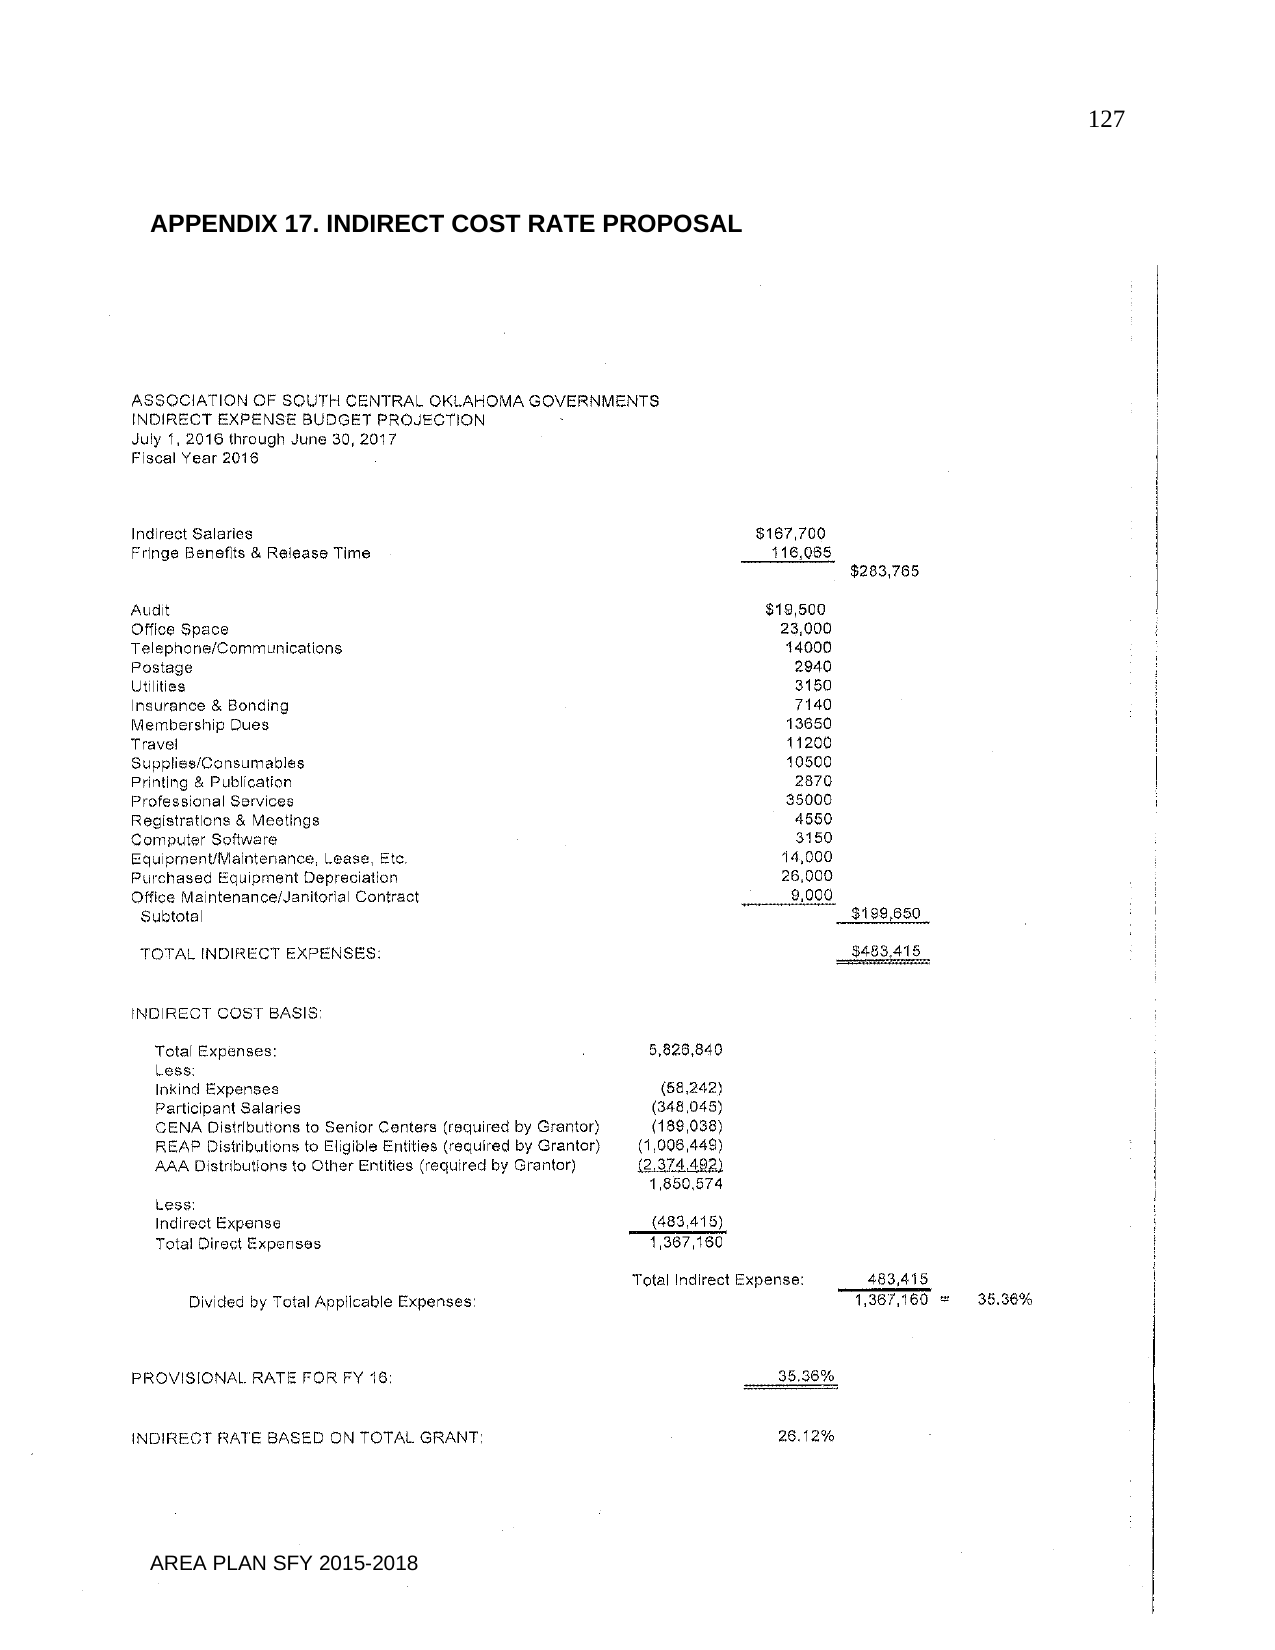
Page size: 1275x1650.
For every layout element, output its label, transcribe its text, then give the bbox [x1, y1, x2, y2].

text APPENDIX 17. INDIRECT COST RATE PROPOSAL [150, 209, 1125, 238]
picture [0, 265, 1166, 1624]
